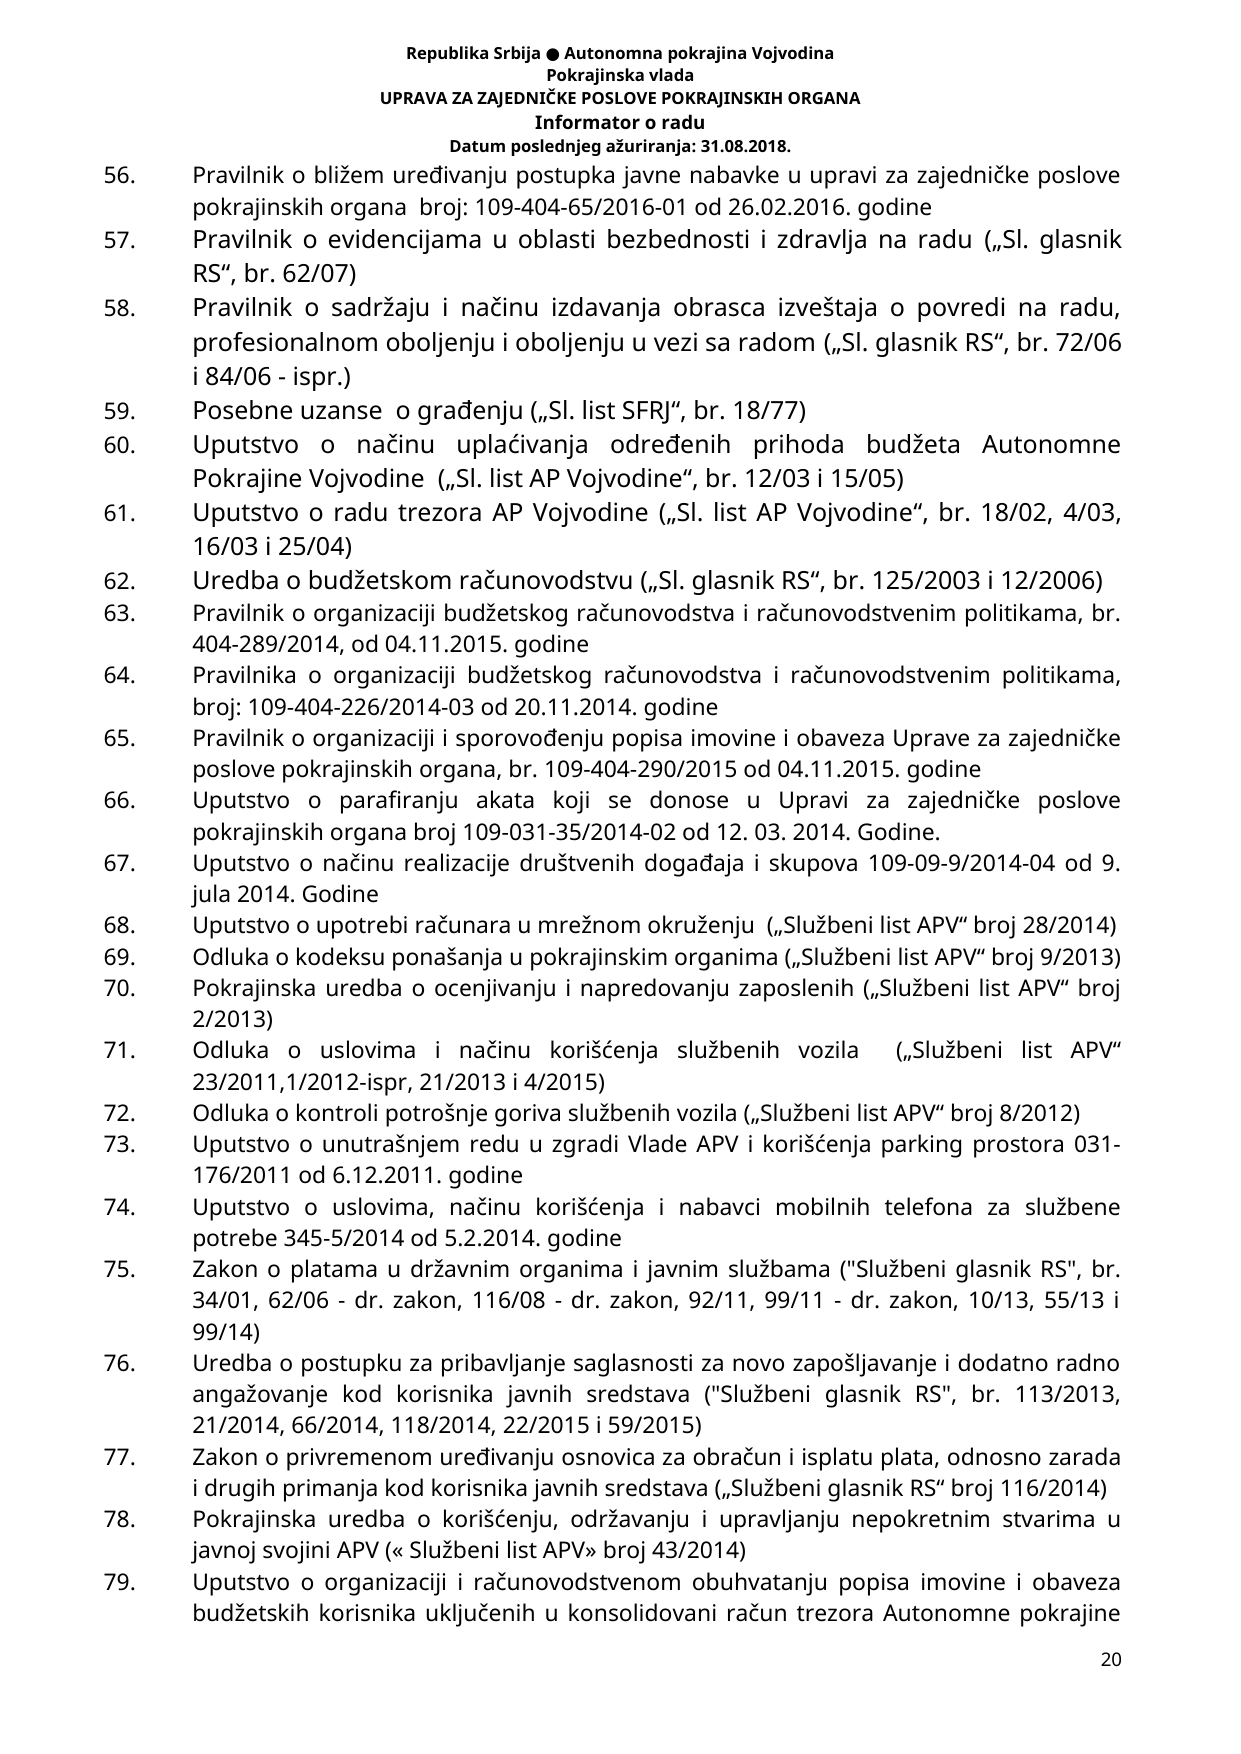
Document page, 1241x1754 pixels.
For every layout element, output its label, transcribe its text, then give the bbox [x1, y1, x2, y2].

list Zakon o platama u državnim organima i javnim službama ("Službeni glasnik RS", br. 34/01, 62/06 - dr. zakon, 116/08 - dr. zakon, 92/11, 99/11 - dr. zakon, 10/13, 55/13 i 99/14) [103, 1253, 1122, 1347]
list Odluka o kontroli potrošnje goriva službenih vozila („Službeni list APV“ broj 8/2012) [103, 1097, 1122, 1128]
list Uputstvo o parafiranju akata koji se donose u Upravi za zajedničke poslove pokrajinskih organa broj 109-031-35/2014-02 od 12. 03. 2014. Godine. [103, 784, 1122, 847]
list Pravilnika o organizaciji budžetskog računovodstva i računovodstvenim politikama, broj: 109-404-226/2014-03 od 20.11.2014. godine [103, 659, 1122, 722]
list Uputstvo o načinu uplaćivanja određenih prihoda budžeta Autonomne Pokrajine Vojvodine („Sl. list AP Vojvodine“, br. 12/03 i 15/05) [103, 426, 1122, 494]
list Pravilnik o sadržaju i načinu izdavanja obrasca izveštaja o povredi na radu, profesionalnom obolјenju i obolјenju u vezi sa radom („Sl. glasnik RS“, br. 72/06 i 84/06 - ispr.) [103, 290, 1122, 392]
list Uputstvo o uslovima, načinu korišćenja i nabavci mobilnih telefona za službene potrebe 345-5/2014 od 5.2.2014. godine [103, 1190, 1122, 1253]
list Odluka o kodeksu ponašanja u pokrajinskim organima („Službeni list APV“ broj 9/2013) [103, 940, 1122, 972]
list Pravilnik o bližem uređivanju postupka javne nabavke u upravi za zajedničke poslove pokrajinskih organa broj: 109-404-65/2016-01 od 26.02.2016. godine [103, 159, 1122, 222]
list Pravilnik o evidencijama u oblasti bezbednosti i zdravlјa na radu („Sl. glasnik RS“, br. 62/07) [103, 222, 1122, 290]
list Uputstvo o načinu realizacije društvenih događaja i skupova 109-09-9/2014-04 od 9. jula 2014. Godine [103, 847, 1122, 909]
list Odluka o uslovima i načinu korišćenja službenih vozila („Službeni list APV“ 23/2011,1/2012-ispr, 21/2013 i 4/2015) [103, 1034, 1122, 1097]
list Pravilnik o organizaciji budžetskog računovodstva i računovodstvenim politikama, br. 404-289/2014, od 04.11.2015. godine [103, 597, 1122, 659]
list Uredba o postupku za pribavlјanje saglasnosti za novo zapošlјavanje i dodatno radno angažovanje kod korisnika javnih sredstava ("Službeni glasnik RS", br. 113/2013, 21/2014, 66/2014, 118/2014, 22/2015 i 59/2015) [103, 1347, 1122, 1440]
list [103, 1565, 1122, 1628]
list Uputstvo o radu trezora AP Vojvodine („Sl. list AP Vojvodine“, br. 18/02, 4/03, 16/03 i 25/04) [103, 494, 1122, 563]
list Uputstvo o upotrebi računara u mrežnom okruženju („Službeni list APV“ broj 28/2014) [103, 909, 1122, 940]
list Pokrajinska uredba o korišćenju, održavanju i upravlјanju nepokretnim stvarima u javnoj svojini APV (« Službeni list APV» broj 43/2014) [103, 1503, 1122, 1565]
list Pravilnik o organizaciji i sporovođenju popisa imovine i obaveza Uprave za zajedničke poslove pokrajinskih organa, br. 109-404-290/2015 od 04.11.2015. godine [103, 722, 1122, 784]
list Uredba o budžetskom računovodstvu („Sl. glasnik RS“, br. 125/2003 i 12/2006) [103, 563, 1122, 597]
list Zakon o privremenom uređivanju osnovica za obračun i isplatu plata, odnosno zarada i drugih primanja kod korisnika javnih sredstava („Službeni glasnik RS“ broj 116/2014) [103, 1440, 1122, 1503]
list Pokrajinska uredba o ocenjivanju i napredovanju zaposlenih („Službeni list APV“ broj 2/2013) [103, 972, 1122, 1034]
list Uputstvo o unutrašnjem redu u zgradi Vlade APV i korišćenja parking prostora 031-176/2011 od 6.12.2011. godine [103, 1128, 1122, 1190]
list Posebne uzanse o građenju („Sl. list SFRJ“, br. 18/77) [103, 392, 1122, 426]
